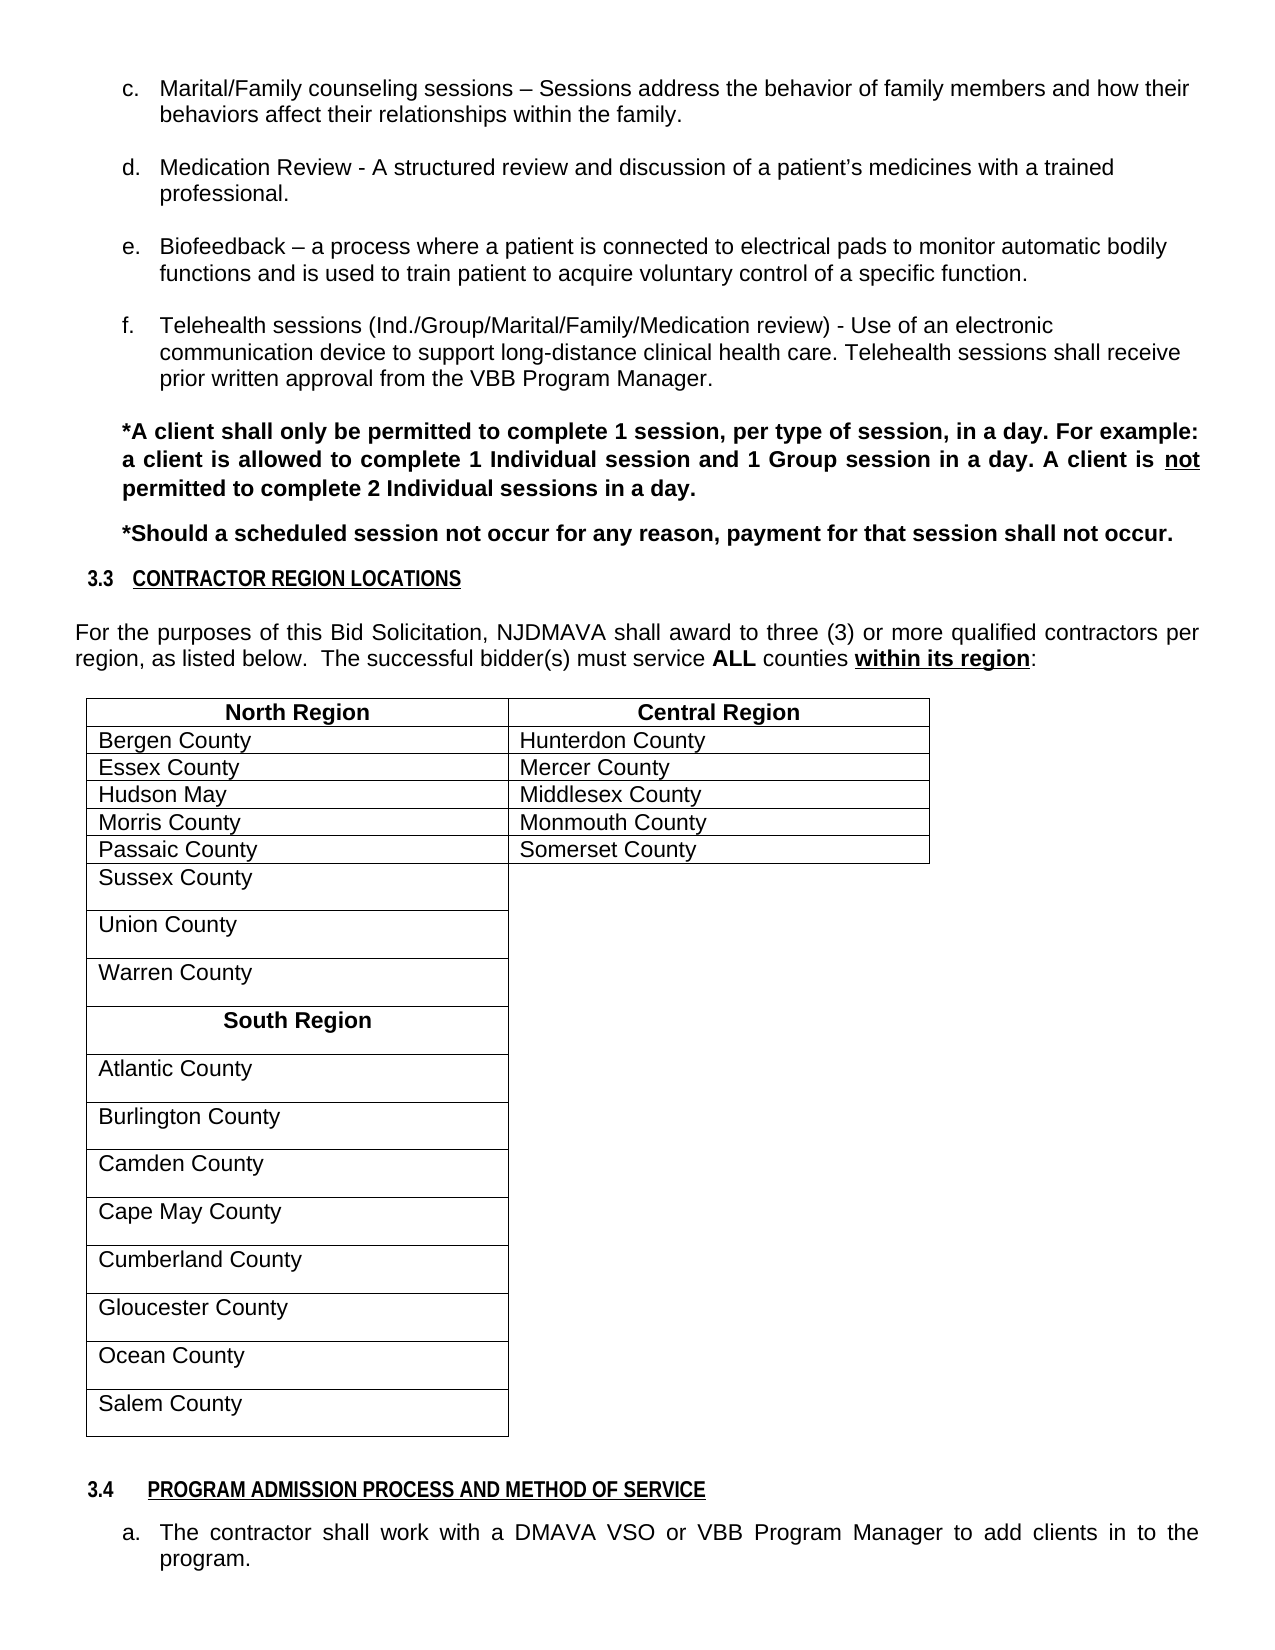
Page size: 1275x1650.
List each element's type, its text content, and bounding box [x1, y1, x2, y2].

text *A client shall only be permitted to complete 1 session, per type of session, in a day. For example: a client is allowed to complete 1 Individual session and 1 Group session in a day. A client is not permitted to complete 2 Individual sessions in a day. [122, 418, 1200, 501]
table_cell Somerset County [509, 836, 929, 862]
table_cell Essex County [87, 754, 508, 780]
table_cell Monmouth County [509, 809, 929, 835]
table_cell Warren County [87, 959, 508, 1006]
table_cell Burlington County [87, 1103, 508, 1149]
table_cell Hudson May [87, 781, 508, 808]
table_cell Mercer County [509, 754, 929, 780]
table_cell South Region [87, 1007, 508, 1054]
table_cell Ocean County [87, 1342, 508, 1388]
table_cell Passaic County [87, 836, 508, 862]
table_cell Atlantic County [87, 1055, 508, 1102]
list Medication Review - A structured review and discussion of a patient’s medicines with a trained professional. [122, 154, 1200, 207]
table_cell Cape May County [87, 1198, 508, 1245]
list Telehealth sessions (Ind./Group/Marital/Family/Medication review) - Use of an electronic communication device to support long-distance clinical health care. Telehealth sessions shall receive prior written approval from the VBB Program Manager. [122, 312, 1200, 391]
table_cell Salem County [87, 1390, 508, 1436]
table_cell Gloucester County [87, 1294, 508, 1341]
table_cell Union County [87, 911, 508, 958]
table_cell Middlesex County [509, 781, 929, 808]
table_cell Bergen County [87, 727, 508, 753]
text For the purposes of this Bid Solicitation, NJDMAVA shall award to three (3) or more qualified contractors per region, as listed below. The successful bidder(s) must service ALL counties within its region: [75, 619, 1200, 672]
table_cell Hunterdon County [509, 727, 929, 753]
text *Should a scheduled session not occur for any reason, payment for that session shall not occur. [75, 519, 1200, 546]
list CONTRACTOR REGION LOCATIONS [87, 565, 1200, 591]
table_cell Camden County [87, 1150, 508, 1197]
table_cell Sussex County [87, 864, 508, 910]
list Biofeedback – a process where a patient is connected to electrical pads to monitor automatic bodily functions and is used to train patient to acquire voluntary control of a specific function. [122, 233, 1200, 286]
table_header North Region [87, 699, 508, 726]
table_header Central Region [509, 699, 929, 726]
list Marital/Family counseling sessions – Sessions address the behavior of family members and how their behaviors affect their relationships within the family. [122, 75, 1200, 128]
list PROGRAM ADMISSION PROCESS AND METHOD OF SERVICE [87, 1476, 1200, 1503]
table_cell Cumberland County [87, 1246, 508, 1293]
table_cell Morris County [87, 809, 508, 835]
list The contractor shall work with a DMAVA VSO or VBB Program Manager to add clients in to the program. [122, 1519, 1200, 1572]
